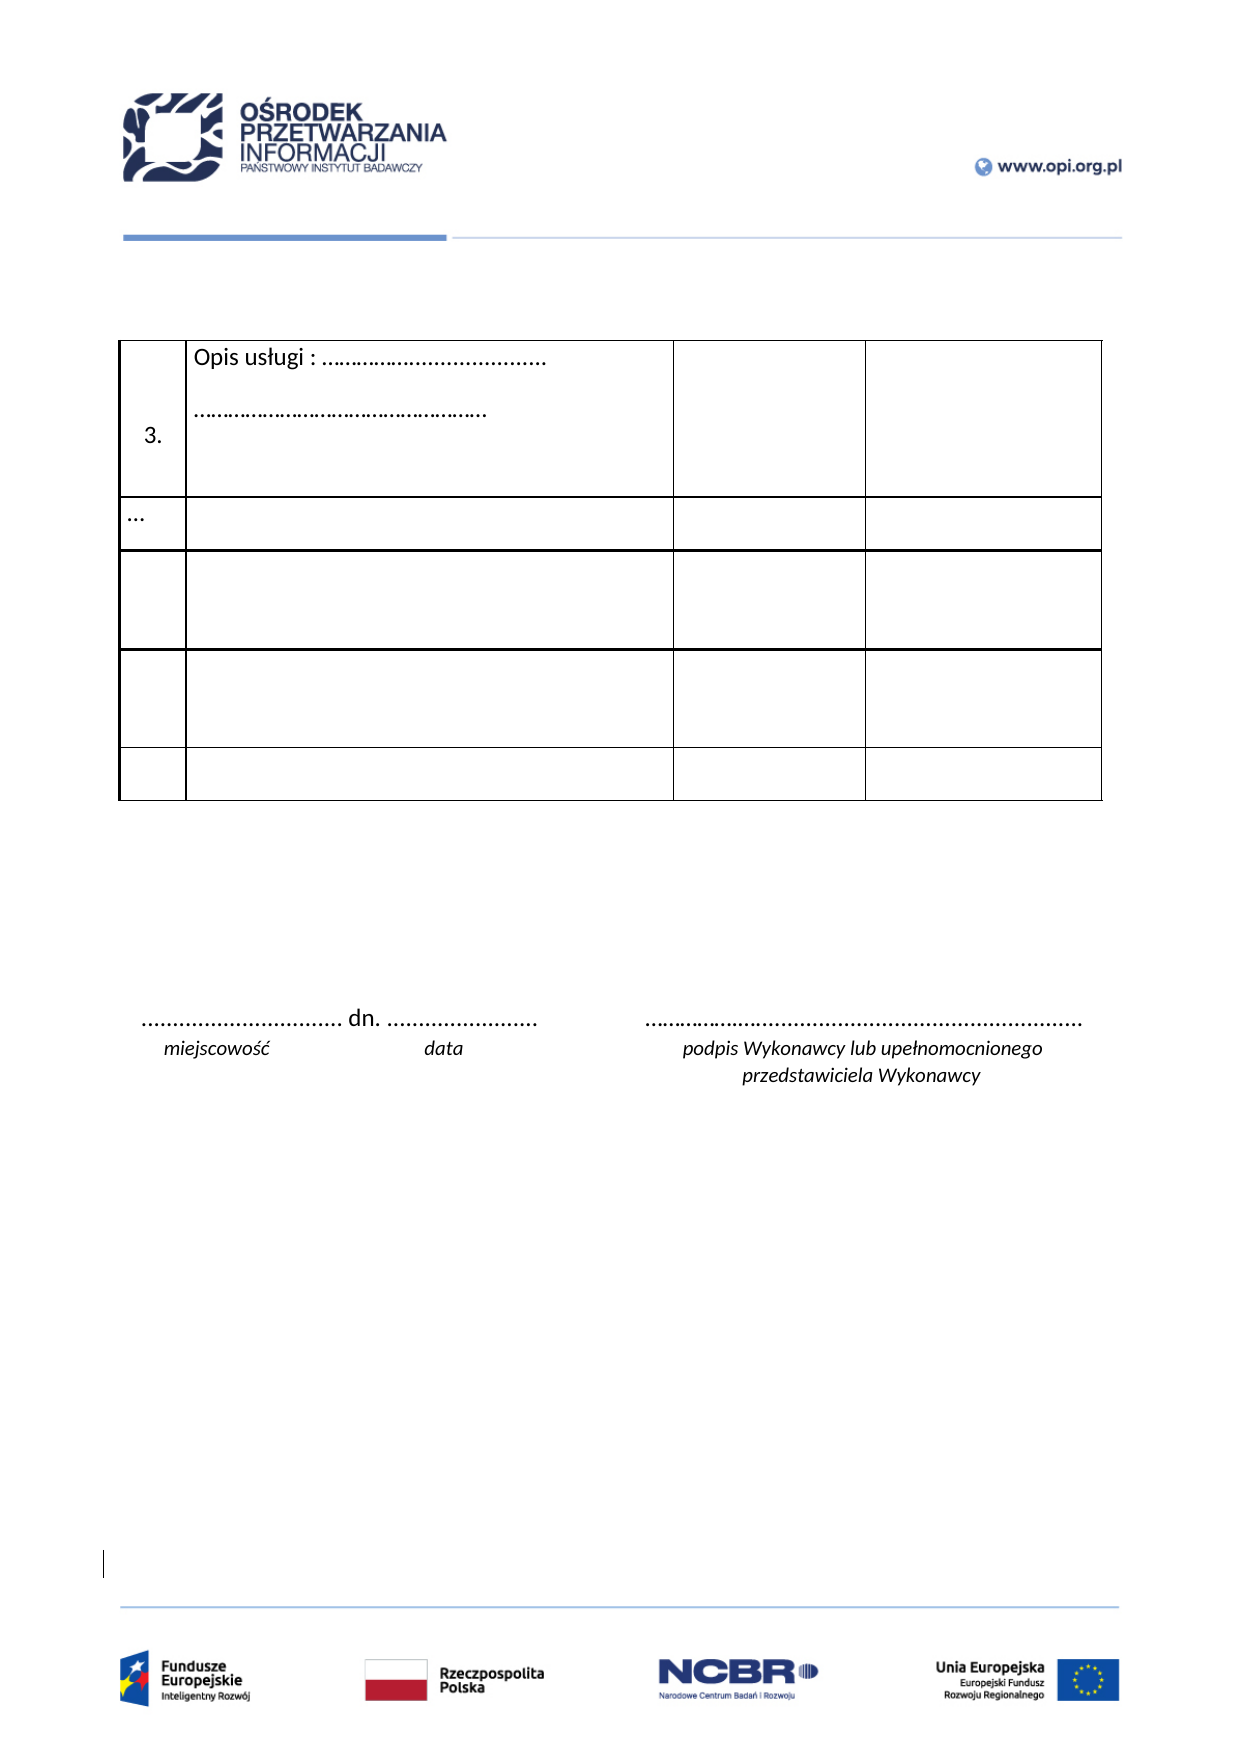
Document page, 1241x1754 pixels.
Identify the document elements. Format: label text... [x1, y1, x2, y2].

table_cell Opis usługi : ……………...................... …………………………………………… [187, 341, 673, 496]
picture [0, 0, 1241, 242]
table_cell [866, 498, 1101, 549]
table_cell [121, 552, 185, 648]
table_cell [187, 651, 673, 747]
table_cell [674, 748, 865, 800]
table_cell … [121, 498, 185, 549]
table_cell [674, 498, 865, 549]
table_cell 3. [121, 341, 185, 496]
table_cell [674, 552, 865, 648]
text miejscowość data podpis Wykonawcy lub upełnomocnionego [118, 1035, 1122, 1060]
table_cell [866, 552, 1101, 648]
table_cell [187, 498, 673, 549]
table_cell [121, 651, 185, 747]
table_cell [674, 651, 865, 747]
table_cell [121, 748, 185, 800]
table_cell [674, 341, 865, 496]
text przedstawiciela Wykonawcy [118, 1062, 1122, 1088]
table_cell [187, 748, 673, 800]
table_cell [866, 748, 1101, 800]
picture [3, 1606, 1234, 1750]
table_cell [187, 552, 673, 648]
table_cell [866, 651, 1101, 747]
table_cell [866, 341, 1101, 496]
text ................................ dn. ........................ …………….….................................................... [118, 1002, 1122, 1032]
